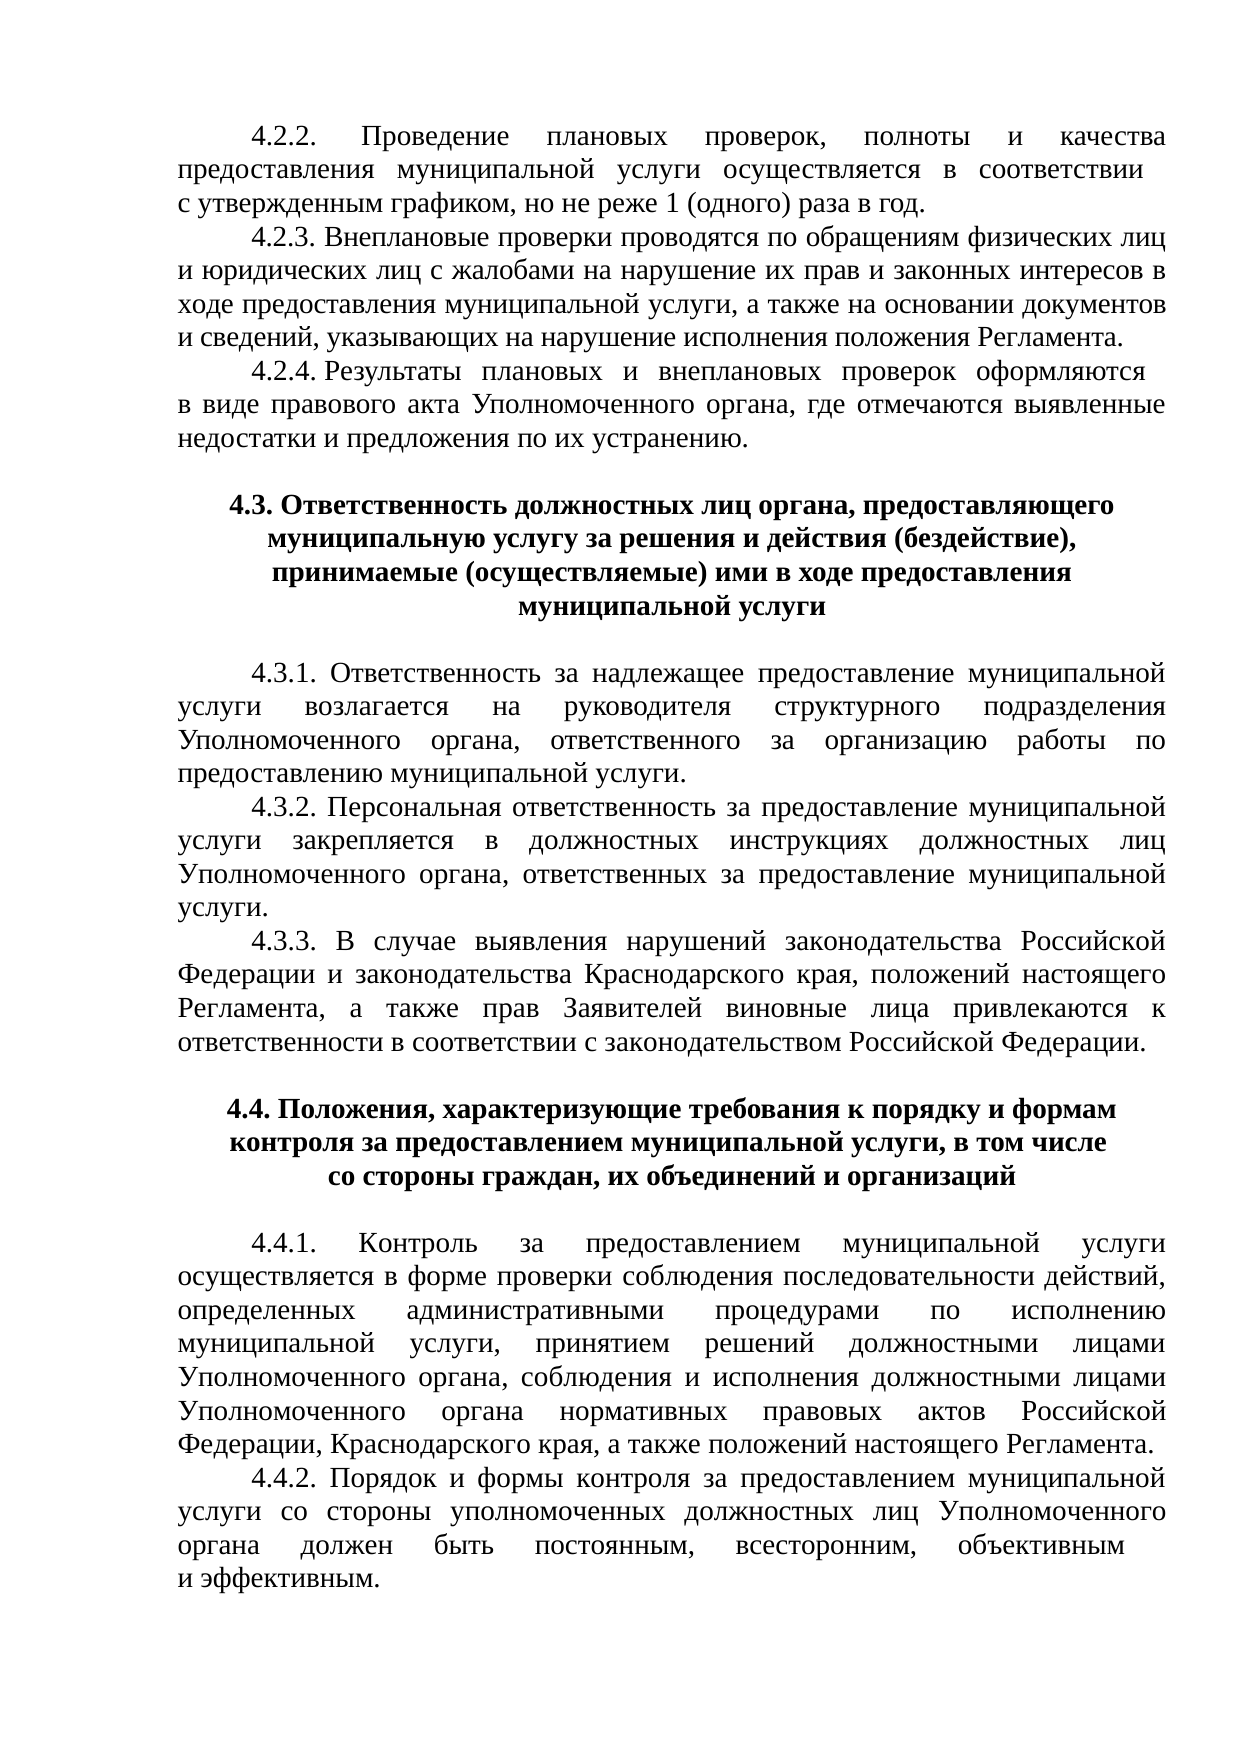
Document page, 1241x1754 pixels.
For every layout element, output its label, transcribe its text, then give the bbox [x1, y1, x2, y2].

text 4.2.2. Проведение плановых проверок, полноты и качества предоставления муниципальной услуги осуществляется в соответствии с утвержденным графиком, но не реже 1 (одного) раза в год. [177, 118, 1167, 219]
text 4.3. Ответственность должностных лиц органа, предоставляющего муниципальную услугу за решения и действия (бездействие), принимаемые (осуществляемые) ими в ходе предоставления муниципальной услуги [177, 487, 1167, 621]
text 4.3.3. В случае выявления нарушений законодательства Российской Федерации и законодательства Краснодарского края, положений настоящего Регламента, а также прав Заявителей виновные лица привлекаются к ответственности в соответствии с законодательством Российской Федерации. [177, 923, 1167, 1057]
text 4.4.2. Порядок и формы контроля за предоставлением муниципальной услуги со стороны уполномоченных должностных лиц Уполномоченного органа должен быть постоянным, всесторонним, объективным и эффективным. [177, 1460, 1167, 1594]
text 4.2.3. Внеплановые проверки проводятся по обращениям физических лиц и юридических лиц с жалобами на нарушение их прав и законных интересов в ходе предоставления муниципальной услуги, а также на основании документов и сведений, указывающих на нарушение исполнения положения Регламента. [177, 219, 1167, 353]
text 4.2.4. Результаты плановых и внеплановых проверок оформляются в виде правового акта Уполномоченного органа, где отмечаются выявленные недостатки и предложения по их устранению. [177, 353, 1167, 453]
text 4.3.2. Персональная ответственность за предоставление муниципальной услуги закрепляется в должностных инструкциях должностных лиц Уполномоченного органа, ответственных за предоставление муниципальной услуги. [177, 789, 1167, 923]
text 4.4. Положения, характеризующие требования к порядку и формам контроля за предоставлением муниципальной услуги, в том числе со стороны граждан, их объединений и организаций [177, 1091, 1167, 1191]
text 4.3.1. Ответственность за надлежащее предоставление муниципальной услуги возлагается на руководителя структурного подразделения Уполномоченного органа, ответственного за организацию работы по предоставлению муниципальной услуги. [177, 655, 1167, 789]
text 4.4.1. Контроль за предоставлением муниципальной услуги осуществляется в форме проверки соблюдения последовательности действий, определенных административными процедурами по исполнению муниципальной услуги, принятием решений должностными лицами Уполномоченного органа, соблюдения и исполнения должностными лицами Уполномоченного органа нормативных правовых актов Российской Федерации, Краснодарского края, а также положений настоящего Регламента. [177, 1225, 1167, 1460]
